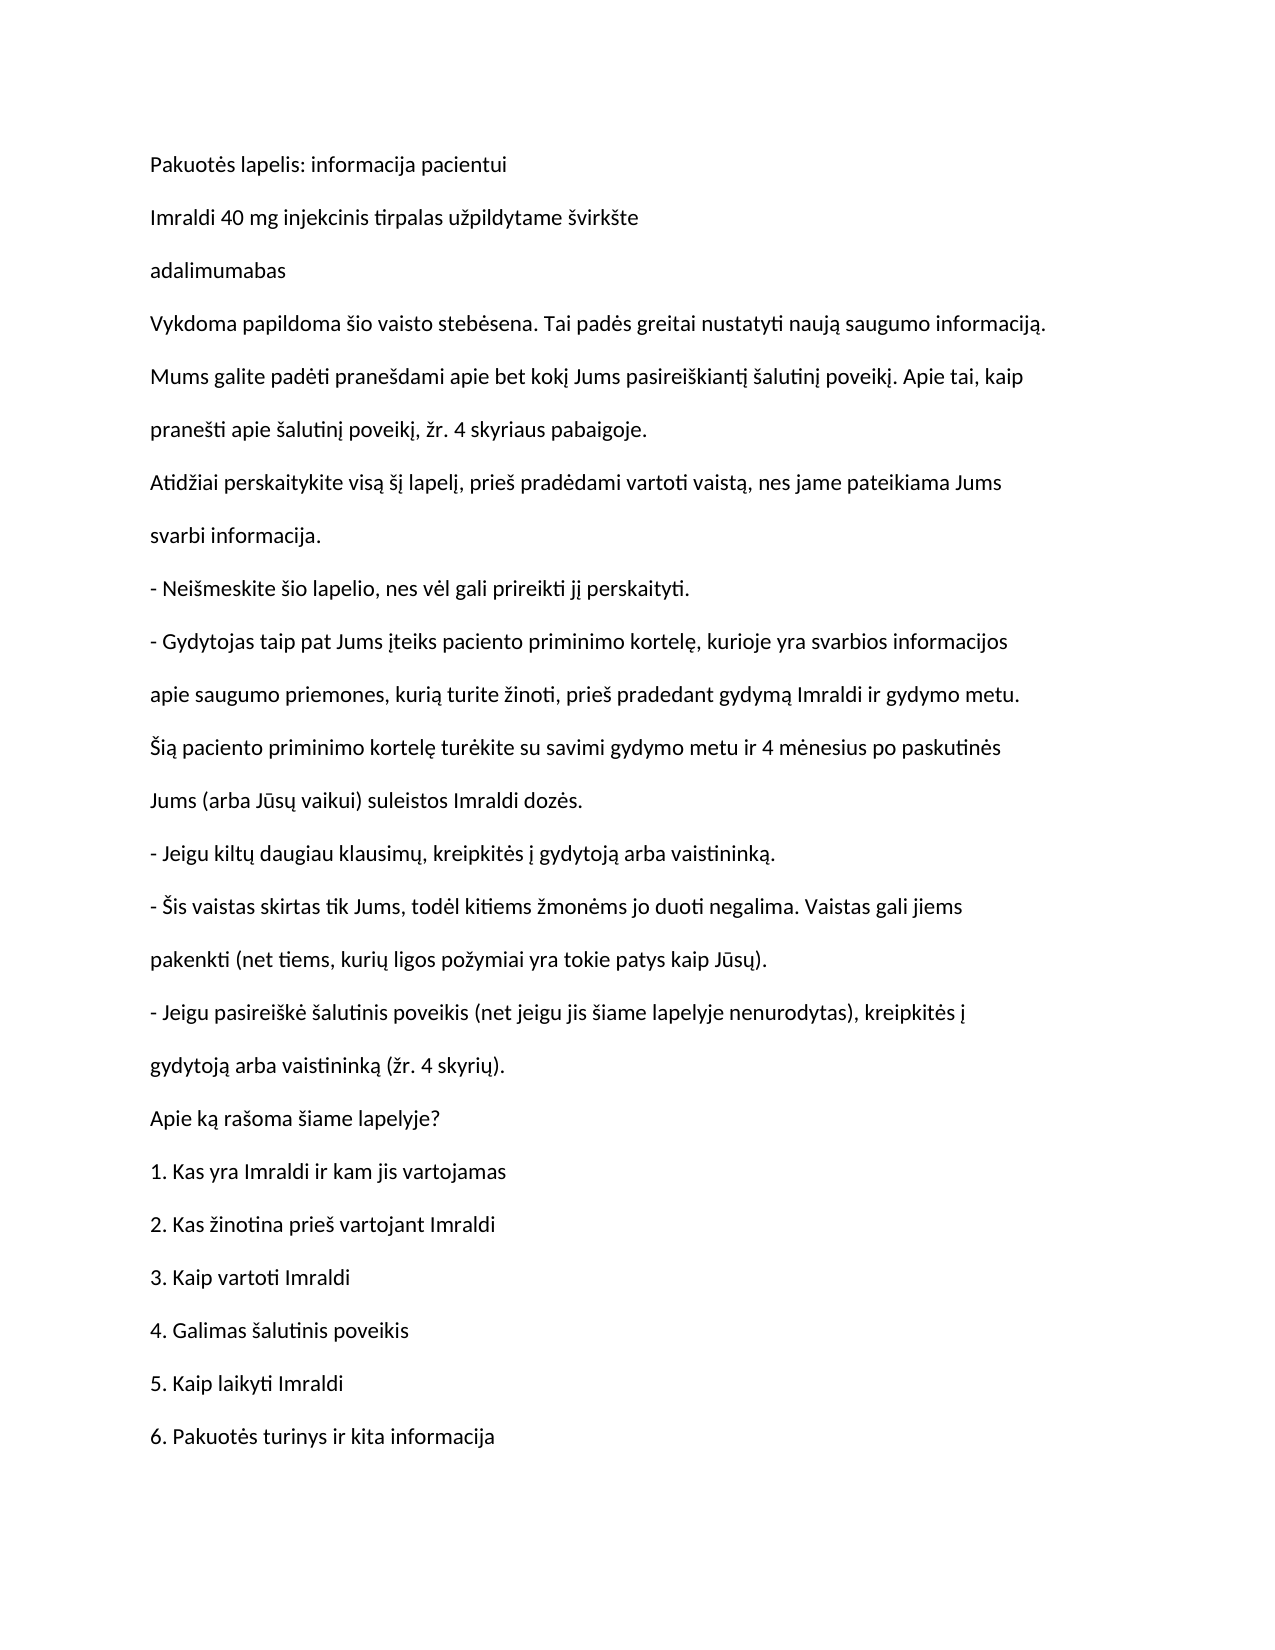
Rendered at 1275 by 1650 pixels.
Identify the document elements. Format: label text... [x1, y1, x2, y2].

text Vykdoma papildoma šio vaisto stebėsena. Tai padės greitai nustatyti naują saugumo informaciją. [150, 309, 1125, 337]
text gydytoją arba vaistininką (žr. 4 skyrių). [150, 1051, 1125, 1079]
text Jums (arba Jūsų vaikui) suleistos Imraldi dozės. [150, 786, 1125, 814]
text Apie ką rašoma šiame lapelyje? [150, 1104, 1125, 1132]
text Šią paciento priminimo kortelę turėkite su savimi gydymo metu ir 4 mėnesius po paskutinės [150, 733, 1125, 761]
text 6. Pakuotės turinys ir kita informacija [150, 1422, 1125, 1451]
text - Šis vaistas skirtas tik Jums, todėl kitiems žmonėms jo duoti negalima. Vaistas gali jiems [150, 892, 1125, 920]
text - Jeigu kiltų daugiau klausimų, kreipkitės į gydytoją arba vaistininką. [150, 839, 1125, 867]
text pranešti apie šalutinį poveikį, žr. 4 skyriaus pabaigoje. [150, 415, 1125, 443]
text 5. Kaip laikyti Imraldi [150, 1369, 1125, 1397]
text - Gydytojas taip pat Jums įteiks paciento priminimo kortelę, kurioje yra svarbios informacijos [150, 627, 1125, 655]
text adalimumabas [150, 256, 1125, 284]
text svarbi informacija. [150, 521, 1125, 549]
text 3. Kaip vartoti Imraldi [150, 1263, 1125, 1291]
text - Neišmeskite šio lapelio, nes vėl gali prireikti jį perskaityti. [150, 574, 1125, 602]
text Mums galite padėti pranešdami apie bet kokį Jums pasireiškiantį šalutinį poveikį. Apie tai, kaip [150, 362, 1125, 390]
text Imraldi 40 mg injekcinis tirpalas užpildytame švirkšte [150, 203, 1125, 231]
text 4. Galimas šalutinis poveikis [150, 1316, 1125, 1344]
text - Jeigu pasireiškė šalutinis poveikis (net jeigu jis šiame lapelyje nenurodytas), kreipkitės į [150, 998, 1125, 1026]
text pakenkti (net tiems, kurių ligos požymiai yra tokie patys kaip Jūsų). [150, 945, 1125, 973]
text 2. Kas žinotina prieš vartojant Imraldi [150, 1210, 1125, 1238]
text Pakuotės lapelis: informacija pacientui [150, 150, 1125, 178]
text apie saugumo priemones, kurią turite žinoti, prieš pradedant gydymą Imraldi ir gydymo metu. [150, 680, 1125, 708]
text 1. Kas yra Imraldi ir kam jis vartojamas [150, 1157, 1125, 1185]
text Atidžiai perskaitykite visą šį lapelį, prieš pradėdami vartoti vaistą, nes jame pateikiama Jums [150, 468, 1125, 496]
